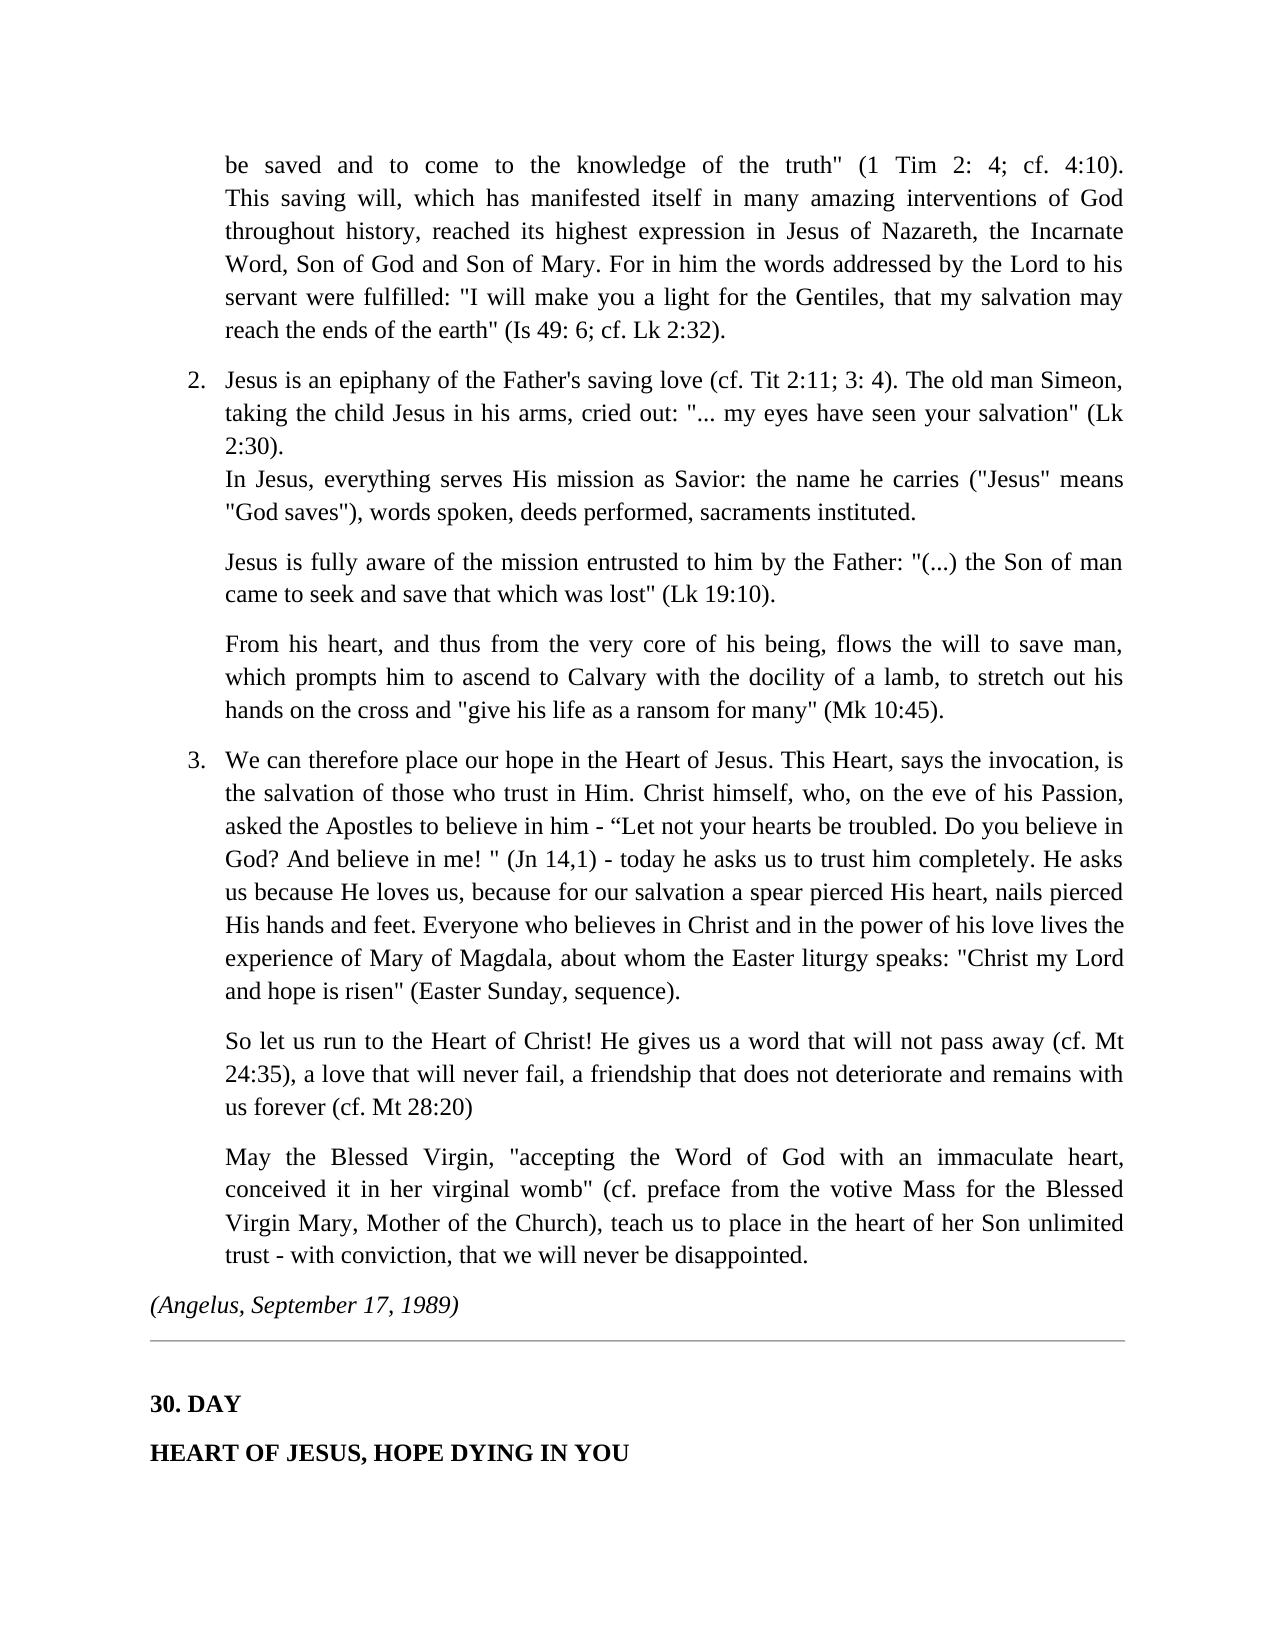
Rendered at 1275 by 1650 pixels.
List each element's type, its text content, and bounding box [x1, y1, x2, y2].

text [225, 150, 1125, 344]
text Jesus is fully aware of the mission entrusted to him by the Father: "(...) the Son of man came to seek and save that which was lost" (Lk 19:10). [225, 547, 1125, 608]
list We can therefore place our hope in the Heart of Jesus. This Heart, says the invocation, is the salvation of those who trust in Him. Christ himself, who, on the eve of his Passion, asked the Apostles to believe in him - “Let not your hearts be troubled. Do you believe in God? And believe in me! " (Jn 14,1) - today he asks us to trust him completely. He asks us because He loves us, because for our salvation a spear pierced His heart, nails pierced His hands and feet. Everyone who believes in Christ and in the power of his love lives the experience of Mary of Magdala, about whom the Easter liturgy speaks: "Christ my Lord and hope is risen" (Easter Sunday, sequence). [187, 745, 1125, 1005]
text From his heart, and thus from the very core of his being, flows the will to save man, which prompts him to ascend to Calvary with the docility of a lamb, to stretch out his hands on the cross and "give his life as a ransom for many" (Mk 10:45). [225, 629, 1125, 724]
text May the Blessed Virgin, "accepting the Word of God with an immaculate heart, conceived it in her virginal womb" (cf. preface from the votive Mass for the Blessed Virgin Mary, Mother of the Church), teach us to place in the heart of her Son unlimited trust - with conviction, that we will never be disappointed. [225, 1142, 1125, 1269]
text So let us run to the Heart of Christ! He gives us a word that will not pass away (cf. Mt 24:35), a love that will never fail, a friendship that does not deteriorate and remains with us forever (cf. Mt 28:20) [225, 1026, 1125, 1121]
text (Angelus, September 17, 1989) [150, 1290, 1125, 1319]
text HEART OF JESUS, HOPE DYING IN YOU [150, 1438, 1125, 1467]
text 30. DAY [150, 1389, 1125, 1418]
list Jesus is an epiphany of the Father's saving love (cf. Tit 2:11; 3: 4). The old man Simeon, taking the child Jesus in his arms, cried out: "... my eyes have seen your salvation" (Lk 2:30). In Jesus, everything serves His mission as Savior: the name he carries ("Jesus" means "God saves"), words spoken, deeds performed, sacraments instituted. [187, 365, 1125, 526]
